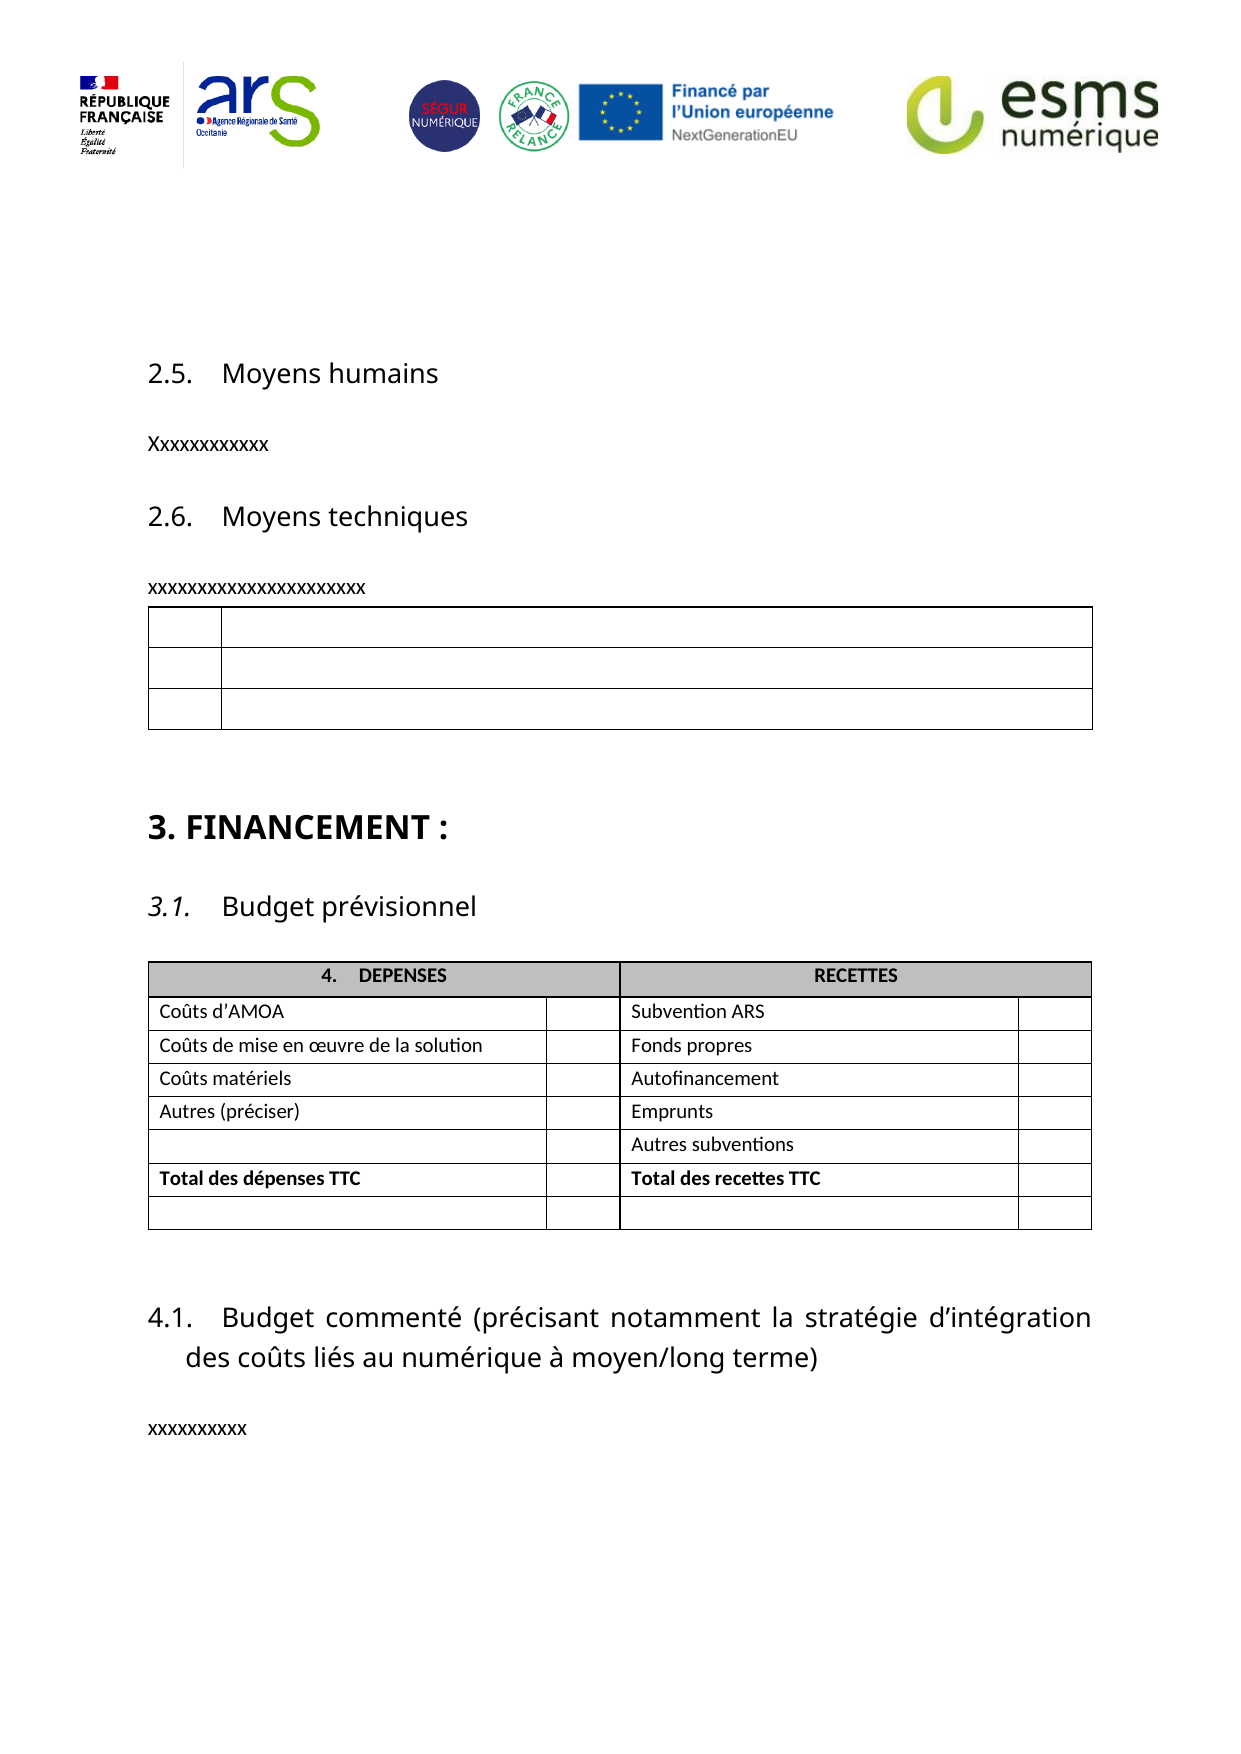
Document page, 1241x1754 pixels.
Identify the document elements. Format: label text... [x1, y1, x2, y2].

subtitle Moyens humains [148, 355, 1093, 392]
table_cell [149, 1130, 546, 1162]
table_cell [1019, 1064, 1091, 1096]
table_cell [149, 1197, 546, 1229]
table_cell [547, 1097, 619, 1129]
table_cell Autres (préciser) [149, 1097, 546, 1129]
table_cell [1019, 1197, 1091, 1229]
table_cell [1019, 1130, 1091, 1162]
table_cell [547, 998, 619, 1029]
table_cell [222, 689, 1092, 729]
text xxxxxxxxxx [148, 1413, 1093, 1441]
table_cell Fonds propres [621, 1031, 1018, 1063]
table_cell Autofinancement [621, 1064, 1018, 1096]
subtitle Moyens techniques [148, 498, 1093, 535]
subtitle Budget commenté (précisant notamment la stratégie d’intégration des coûts liés au numérique à moyen/long terme) [148, 1299, 1093, 1375]
table_cell [1019, 1031, 1091, 1063]
table_cell Coûts matériels [149, 1064, 546, 1096]
table_cell [1019, 998, 1091, 1029]
table_header [222, 608, 1092, 647]
table_cell [621, 1197, 1018, 1229]
table_cell Total des recettes TTC [621, 1164, 1018, 1196]
table_cell [149, 648, 221, 688]
table_cell [1019, 1164, 1091, 1196]
picture [53, 36, 332, 193]
text xxxxxxxxxxxxxxxxxxxxxx [148, 572, 1093, 600]
table_cell [547, 1031, 619, 1063]
text Xxxxxxxxxxxx [148, 429, 1093, 457]
table_cell [547, 1164, 619, 1196]
table_cell [149, 689, 221, 729]
table_cell Emprunts [621, 1097, 1018, 1129]
picture [906, 76, 1159, 154]
subtitle FINANCEMENT : [148, 804, 1093, 849]
table_cell Subvention ARS [621, 998, 1018, 1029]
picture [401, 73, 839, 156]
table_cell [547, 1064, 619, 1096]
table_cell Coûts de mise en œuvre de la solution [149, 1031, 546, 1063]
table_header [149, 608, 221, 647]
subtitle Budget prévisionnel [148, 887, 1093, 924]
table_header DEPENSES [149, 963, 619, 996]
table_cell [547, 1130, 619, 1162]
table_cell [1019, 1097, 1091, 1129]
table_cell Coûts d’AMOA [149, 998, 546, 1029]
table_header RECETTES [621, 963, 1091, 996]
table_cell Autres subventions [621, 1130, 1018, 1162]
table_cell Total des dépenses TTC [149, 1164, 546, 1196]
table_cell [222, 648, 1092, 688]
table_cell [547, 1197, 619, 1229]
